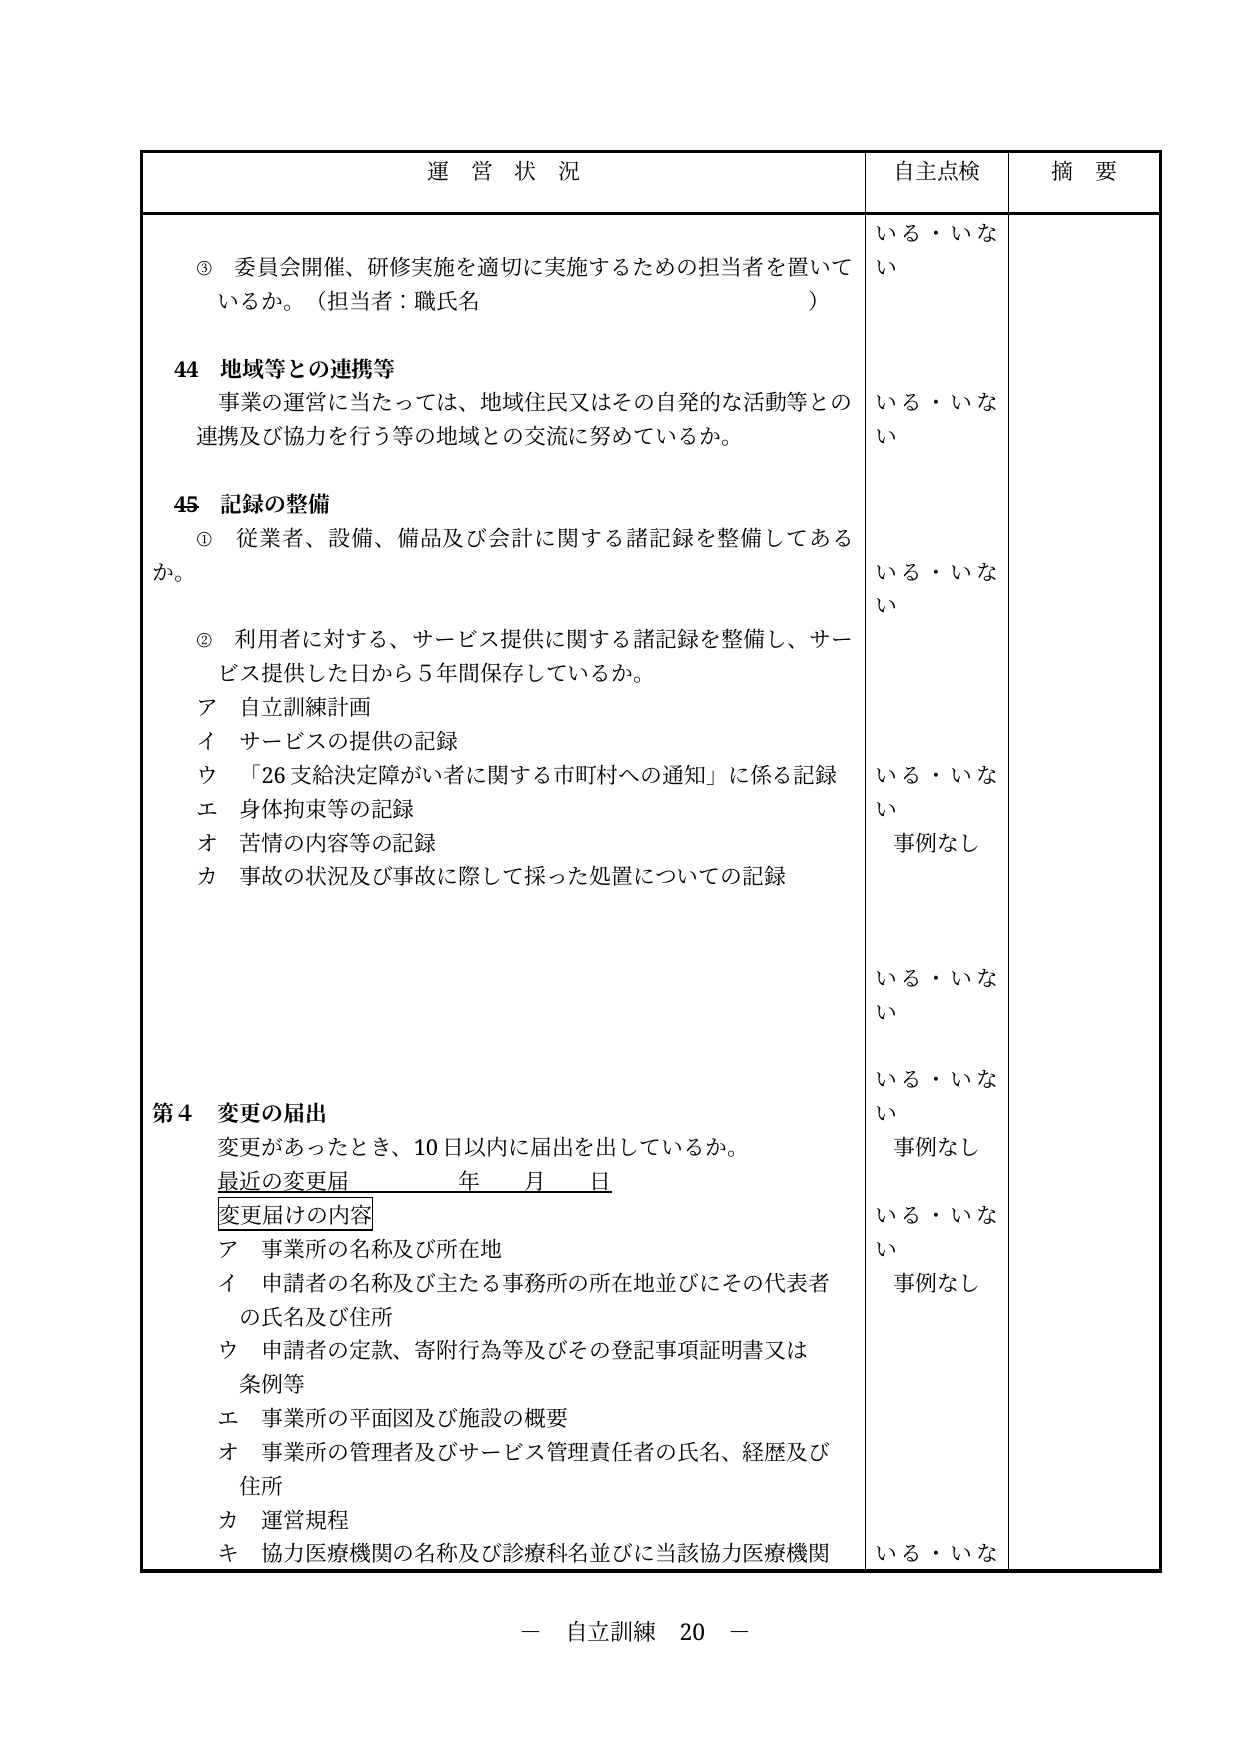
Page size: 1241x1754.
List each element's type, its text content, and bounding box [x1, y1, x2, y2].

table_header 運 営 状 況 [143, 153, 865, 212]
table_header 自主点検 [866, 153, 1008, 212]
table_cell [143, 215, 865, 1569]
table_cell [866, 215, 1008, 1569]
table_header 摘 要 [1009, 153, 1159, 212]
table_cell [1009, 215, 1159, 1569]
